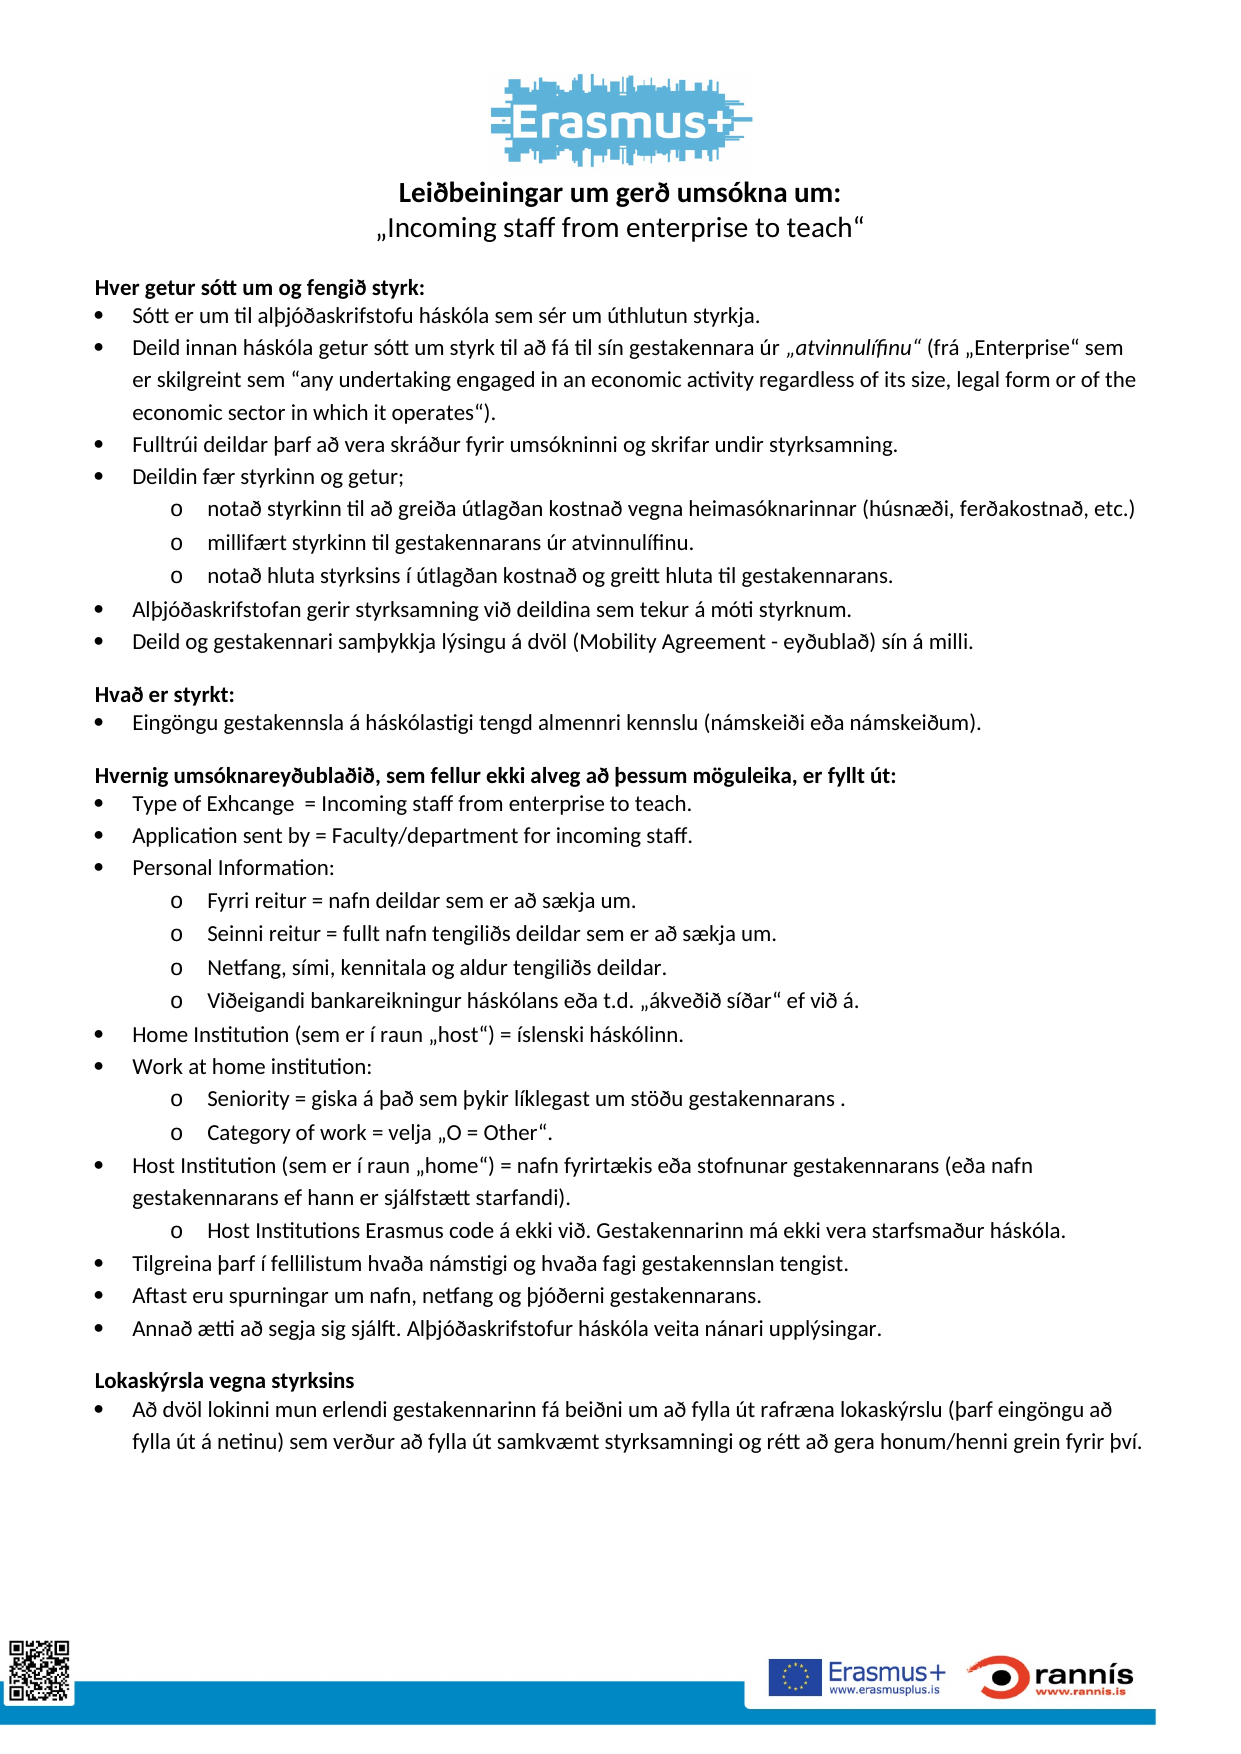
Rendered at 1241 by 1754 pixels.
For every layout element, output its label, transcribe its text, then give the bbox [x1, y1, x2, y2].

list notað hluta styrksins í útlagðan kostnað og greitt hluta til gestakennarans. [169, 561, 1146, 591]
list Host Institutions Erasmus code á ekki við. Gestakennarinn má ekki vera starfsmaður háskóla. [169, 1216, 1146, 1245]
list Sótt er um til alþjóðaskrifstofu háskóla sem sér um úthlutun styrkja. [94, 301, 1146, 329]
list Home Institution (sem er í raun „host“) = íslenski háskólinn. [94, 1020, 1146, 1048]
list Category of work = velja „O = Other“. [169, 1118, 1146, 1147]
text Hvað er styrkt: [94, 680, 1146, 708]
list Work at home institution: [94, 1052, 1146, 1080]
list notað styrkinn til að greiða útlagðan kostnað vegna heimasóknarinnar (húsnæði, ferðakostnað, etc.) [169, 494, 1146, 523]
list Deild og gestakennari samþykkja lýsingu á dvöl (Mobility Agreement - eyðublað) sín á milli. [94, 627, 1146, 655]
list Deildin fær styrkinn og getur; [94, 462, 1146, 490]
list Deild innan háskóla getur sótt um styrk til að fá til sín gestakennara úr „atvinnulífinu“ (frá „Enterprise“ sem er skilgreint sem “any undertaking engaged in an economic activity regardless of its size, legal form or of the economic sector in which it operates“). [94, 333, 1146, 426]
list Seniority = giska á það sem þykir líklegast um stöðu gestakennarans . [169, 1084, 1146, 1113]
list Fulltrúi deildar þarf að vera skráður fyrir umsókninni og skrifar undir styrksamning. [94, 430, 1146, 458]
list Host Institution (sem er í raun „home“) = nafn fyrirtækis eða stofnunar gestakennarans (eða nafn gestakennarans ef hann er sjálfstætt starfandi). [94, 1151, 1146, 1212]
list Tilgreina þarf í fellilistum hvaða námstigi og hvaða fagi gestakennslan tengist. [94, 1249, 1146, 1277]
list Netfang, sími, kennitala og aldur tengiliðs deildar. [169, 953, 1146, 982]
text Hver getur sótt um og fengið styrk: [94, 273, 1146, 301]
list Að dvöl lokinni mun erlendi gestakennarinn fá beiðni um að fylla út rafræna lokaskýrslu (þarf eingöngu að fylla út á netinu) sem verður að fylla út samkvæmt styrksamningi og rétt að gera honum/henni grein fyrir því. [94, 1395, 1146, 1455]
list millifært styrkinn til gestakennarans úr atvinnulífinu. [169, 528, 1146, 557]
list Aftast eru spurningar um nafn, netfang og þjóðerni gestakennarans. [94, 1281, 1146, 1309]
text „Incoming staff from enterprise to teach“ [94, 209, 1146, 245]
list Eingöngu gestakennsla á háskólastigi tengd almennri kennslu (námskeiði eða námskeiðum). [94, 708, 1146, 736]
list Viðeigandi bankareikningur háskólans eða t.d. „ákveðið síðar“ ef við á. [169, 986, 1146, 1016]
list Seinni reitur = fullt nafn tengiliðs deildar sem er að sækja um. [169, 919, 1146, 948]
text Hvernig umsóknareyðublaðið, sem fellur ekki alveg að þessum möguleika, er fyllt út: [94, 761, 1146, 789]
list Alþjóðaskrifstofan gerir styrksamning við deildina sem tekur á móti styrknum. [94, 595, 1146, 623]
list Type of Exhcange = Incoming staff from enterprise to teach. [94, 789, 1146, 817]
picture [0, 1606, 1185, 1754]
picture [486, 73, 755, 174]
list Annað ætti að segja sig sjálft. Alþjóðaskrifstofur háskóla veita nánari upplýsingar. [94, 1314, 1146, 1342]
text Leiðbeiningar um gerð umsókna um: [94, 174, 1146, 209]
list Personal Information: [94, 853, 1146, 882]
list Application sent by = Faculty/department for incoming staff. [94, 821, 1146, 849]
list Fyrri reitur = nafn deildar sem er að sækja um. [169, 886, 1146, 915]
text Lokaskýrsla vegna styrksins [94, 1367, 1146, 1395]
